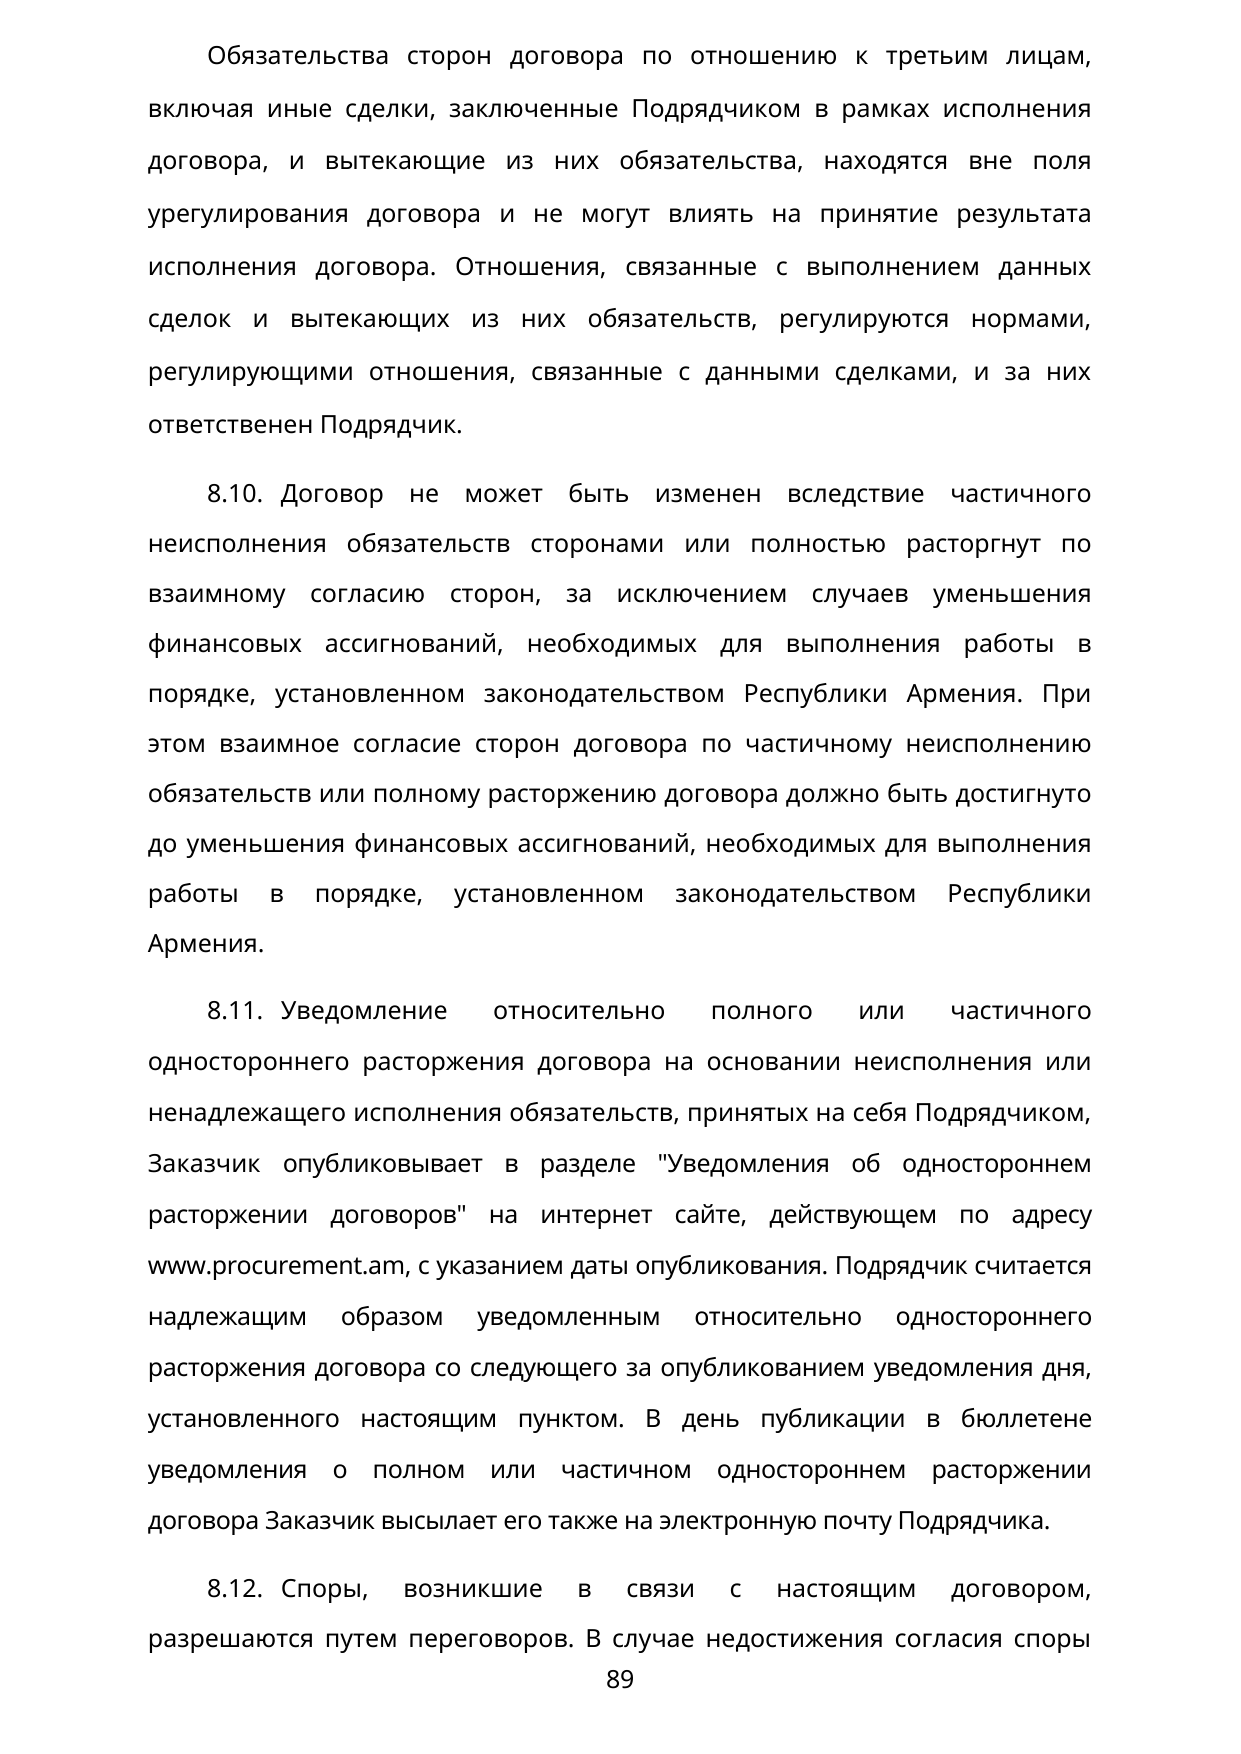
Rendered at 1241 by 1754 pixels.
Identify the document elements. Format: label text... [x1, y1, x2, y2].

text 8.10. Договор не может быть изменен вследствие частичного неисполнения обязательств сторонами или полностью расторгнут по взаимному согласию сторон, за исключением случаев уменьшения финансовых ассигнований, необходимых для выполнения работы в порядке, установленном законодательством Республики Армения. При этом взаимное согласие сторон договора по частичному неисполнению обязательств или полному расторжению договора должно быть достигнуто до уменьшения финансовых ассигнований, необходимых для выполнения работы в порядке, установленном законодательством Республики Армения. [148, 476, 1092, 960]
text Обязательства сторон договора по отношению к третьим лицам, включая иные сделки, заключенные Подрядчиком в рамках исполнения договора, и вытекающие из них обязательства, находятся вне поля урегулирования договора и не могут влиять на принятие результата исполнения договора. Отношения, связанные с выполнением данных сделок и вытекающих из них обязательств, регулируются нормами, регулирующими отношения, связанные с данными сделками, и за них ответственен Подрядчик. [148, 37, 1092, 441]
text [148, 1571, 1092, 1655]
text 8.11. Уведомление относительно полного или частичного одностороннего расторжения договора на основании неисполнения или ненадлежащего исполнения обязательств, принятых на себя Подрядчиком, Заказчик опубликовывает в разделе "Уведомления об одностороннем расторжении договоров" на интернет сайте, действующем по адресу www.procurement.am, с указанием даты опубликования. Подрядчик считается надлежащим образом уведомленным относительно одностороннего расторжения договора со следующего за опубликованием уведомления дня, установленного настоящим пунктом. В день публикации в бюллетене уведомления о полном или частичном одностороннем расторжении договора Заказчик высылает его также на электронную почту Подрядчика. [148, 992, 1092, 1537]
